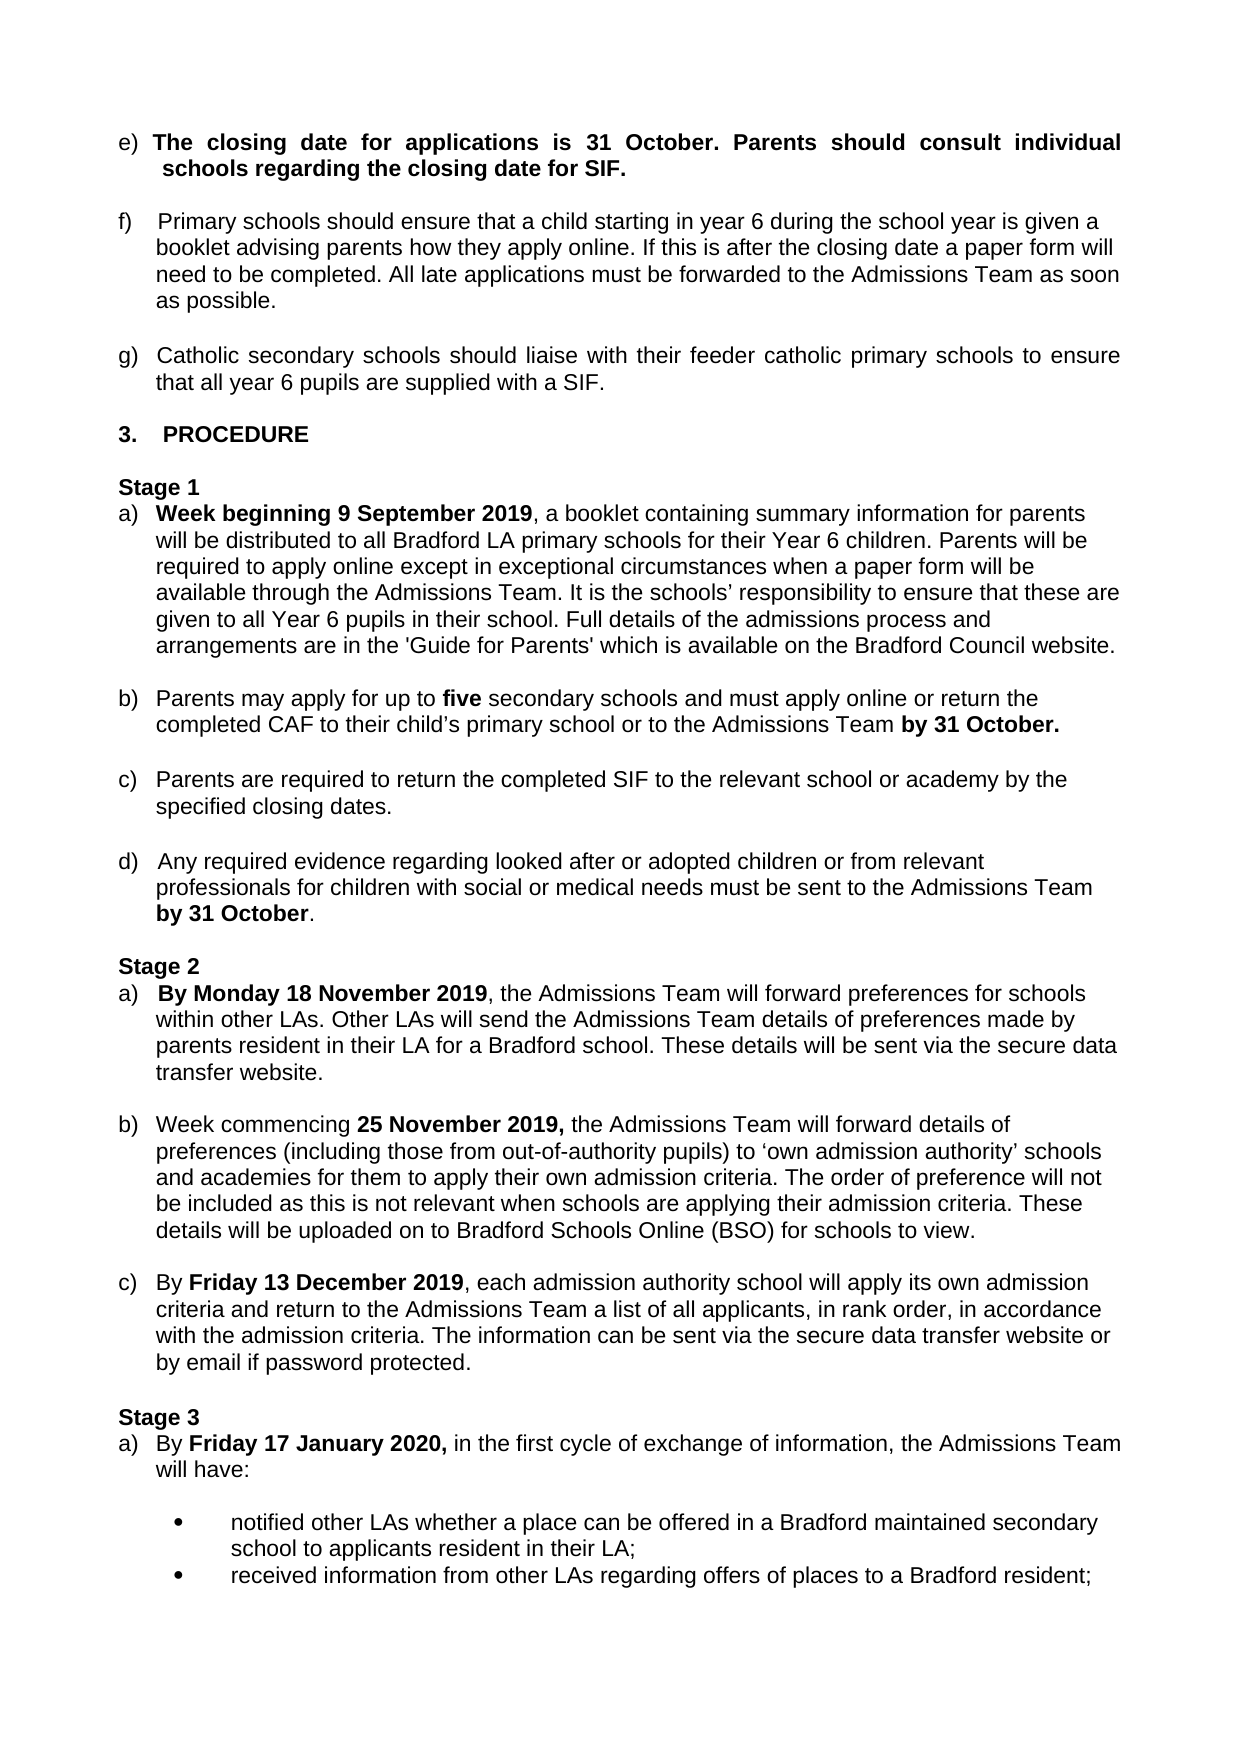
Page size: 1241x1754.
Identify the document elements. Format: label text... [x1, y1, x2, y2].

text a) By Friday 17 January 2020, in the first cycle of exchange of rmation, the Admissions Team will have: [118, 1430, 1122, 1483]
list notified other LAs whether a place can be offered in a maintained secondary school to applicants resident in their LA; [174, 1509, 1122, 1562]
text b) Week commencing 25 November 2019, the Admissions Team will forward details of preferences (including those from out-of-authority pupils) to ‘own admission authority’ schools and academies for them to apply their own admission criteria. The order of preference will not be included as this is not relevant when schools are applying their admission criteria. These details will be uploaded on to Bradford Schools Online (BSO) for schools to view. [118, 1111, 1122, 1243]
text Stage 2 [118, 953, 1122, 979]
text Stage 3 [118, 1403, 1122, 1430]
text a) Week beginning 9 September 2019, a booklet containing summary information for parents will be distributed to all Bradford LA primary schools for their Year 6 children. Parents will be required to apply online except in exceptional circumstances when a paper form will be available through the Admissions Team. It is the schools’ responsibility to ensure that these are given to all Year 6 pupils in their school. Full details of the admissions process and arrangements are in the 'Guide for Parents' which is available on the Bradford Council website. [118, 500, 1122, 658]
text Stage 1 [118, 474, 1122, 500]
text d) Any required evidence regarding looked after or adopted children or from relevant professionals for children with social or medical needs must be sent to the Admissions Team by 31 October. [118, 848, 1122, 927]
text 3. PROCEDURE [118, 421, 1122, 448]
text a) By Monday 18 November 2019, the Admissions Team will forward preferences for schools within other LAs. Other LAs will send the Admissions Team details of preferences made by parents resident in their LA for a school. These details will be sent via the secure data transfer website. [118, 979, 1122, 1085]
list received rmation from other LAs regarding offers of places to a resident; [174, 1562, 1122, 1588]
text g) Catholic secondary schools should liaise with their feeder catholic primary schools to ensure that all year 6 pupils are supplied with a SIF. [118, 342, 1122, 395]
text e) The closing date for applications is 31 October. Parents should consult individual schools regarding the closing date for SIF. [118, 129, 1122, 182]
text c) By Friday 13 December 2019, each admission authority school will apply its own admission criteria and return to the Admissions Team a list of all applicants, in rank order, in accordance with the admission criteria. The rmation can be sent via the secure data transfer website or by email if password protected. [118, 1269, 1122, 1375]
text f) Primary schools should ensure that a child starting in year 6 during the school year is given a booklet advising parents how they apply online. If this is after the closing date a paper form will need to be completed. All late applications must be forwarded to the Admissions Team as soon as possible. [118, 208, 1122, 342]
text b) Parents may apply for up to five secondary schools and must apply online or return the completed CAF to their child’s primary school or to the Admissions Team by 31 October. [118, 685, 1122, 766]
text c) Parents are required to return the completed SIF to the relevant school or academy by the specified closing dates. [118, 766, 1122, 848]
